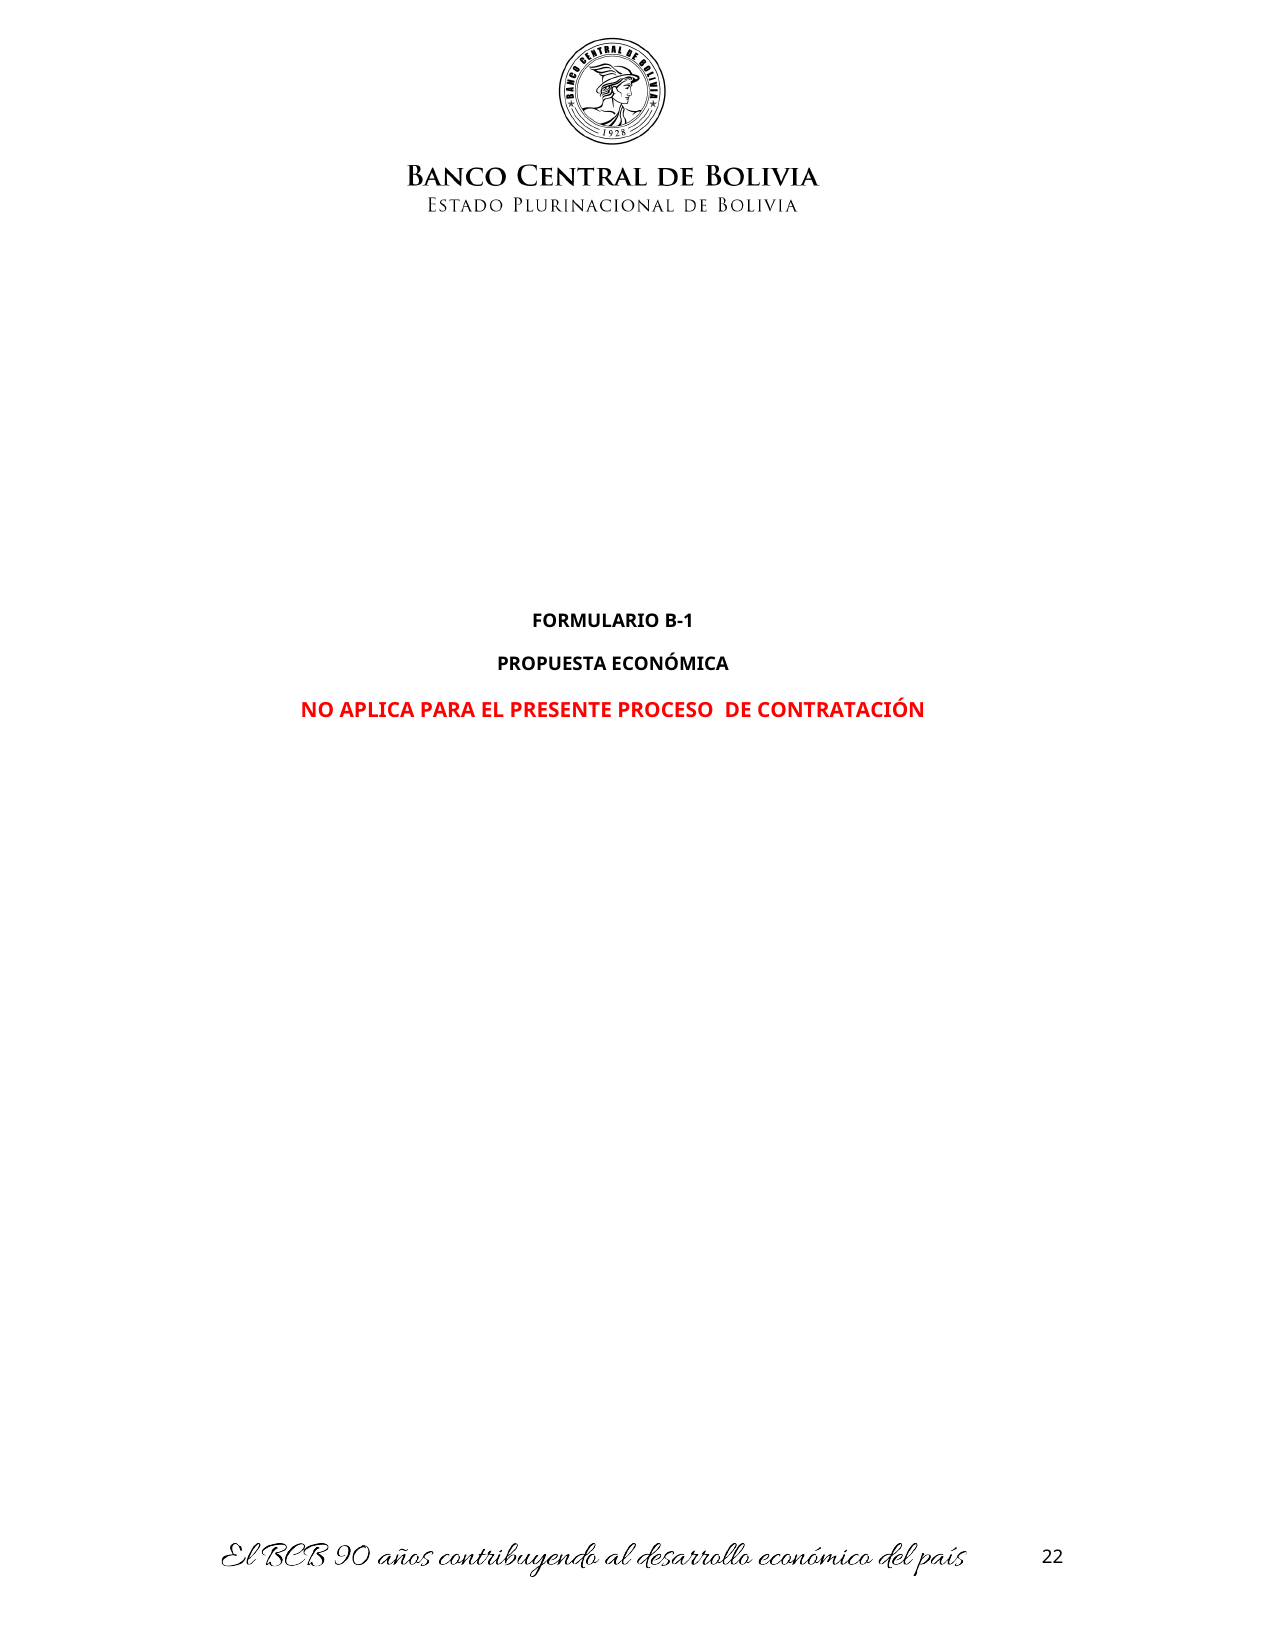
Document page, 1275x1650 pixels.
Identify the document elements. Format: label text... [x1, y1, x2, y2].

text PROPUESTA ECONÓMICA [162, 653, 1063, 674]
text FORMULARIO B-1 [162, 607, 1063, 633]
picture [7, 2, 1226, 222]
picture [221, 1543, 967, 1577]
text NO APLICA PARA EL PRESENTE PROCESO DE CONTRATACIÓN [162, 695, 1063, 723]
